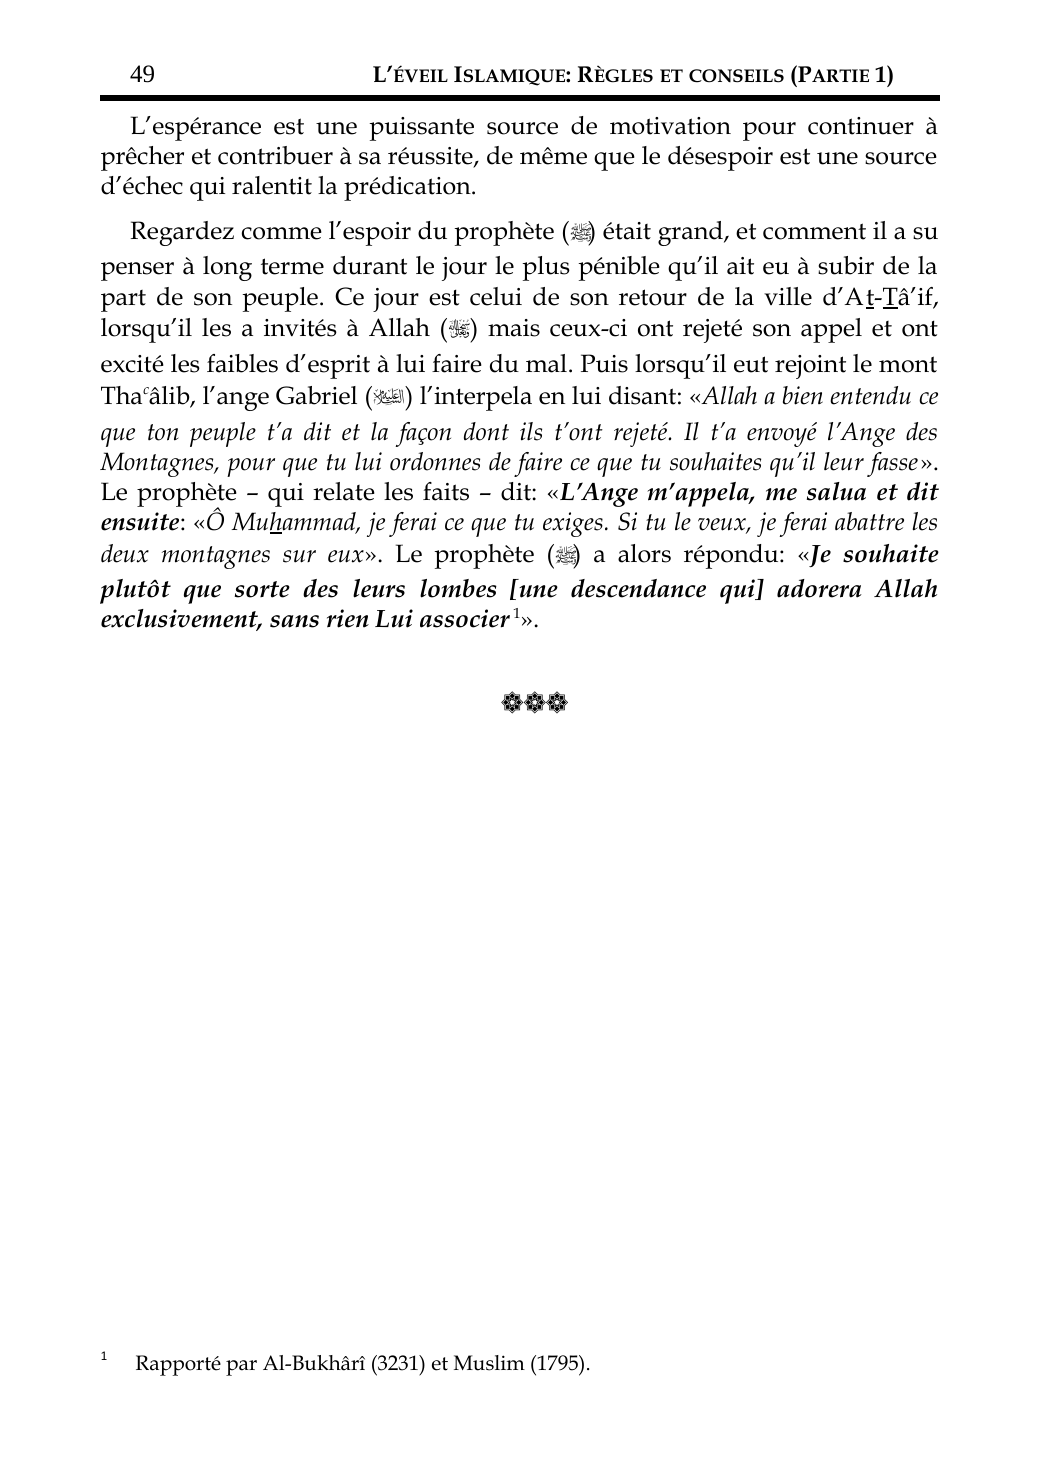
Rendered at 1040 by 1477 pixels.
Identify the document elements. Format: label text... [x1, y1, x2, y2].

text Regardez comme l’espoir du prophète (ج) était grand, et comment il a su penser à long terme durant le jour le plus pénible qu’il ait eu à subir de la part de son peuple. Ce jour est celui de son retour de la ville d’At-Tâ’if, lorsqu’il les a invités à Allah (ـ) mais ceux-ci ont rejeté son appel et ont excité les faibles d’esprit à lui faire du mal. Puis lorsqu’il eut rejoint le mont Thacâlib, l’ange Gabriel (÷) l’interpela en lui disant: «Allah a bien entendu ce que ton peuple t’a dit et la façon dont ils t’ont rejeté. Il t’a envoyé l’Ange des Montagnes, pour que tu lui ordonnes de faire ce que tu souhaites qu’il leur fasse». Le prophète – qui relate les faits – dit: «L’Ange m’appela, me salua et dit ensuite: «Ô Muhammad, je ferai ce que tu exiges. Si tu le veux, je ferai abattre les deux montagnes sur eux». Le prophète (ج) a alors répondu: «Je souhaite plutôt que sorte des leurs lombes [une descendance qui] adorera Allah exclusivement, sans rien Lui associer ». [100, 214, 939, 635]
text L’espérance est une puissante source de motivation pour continuer à prêcher et contribuer à sa réussite, de même que le désespoir est une source d’échec qui ralentit la prédication. [100, 111, 939, 202]
